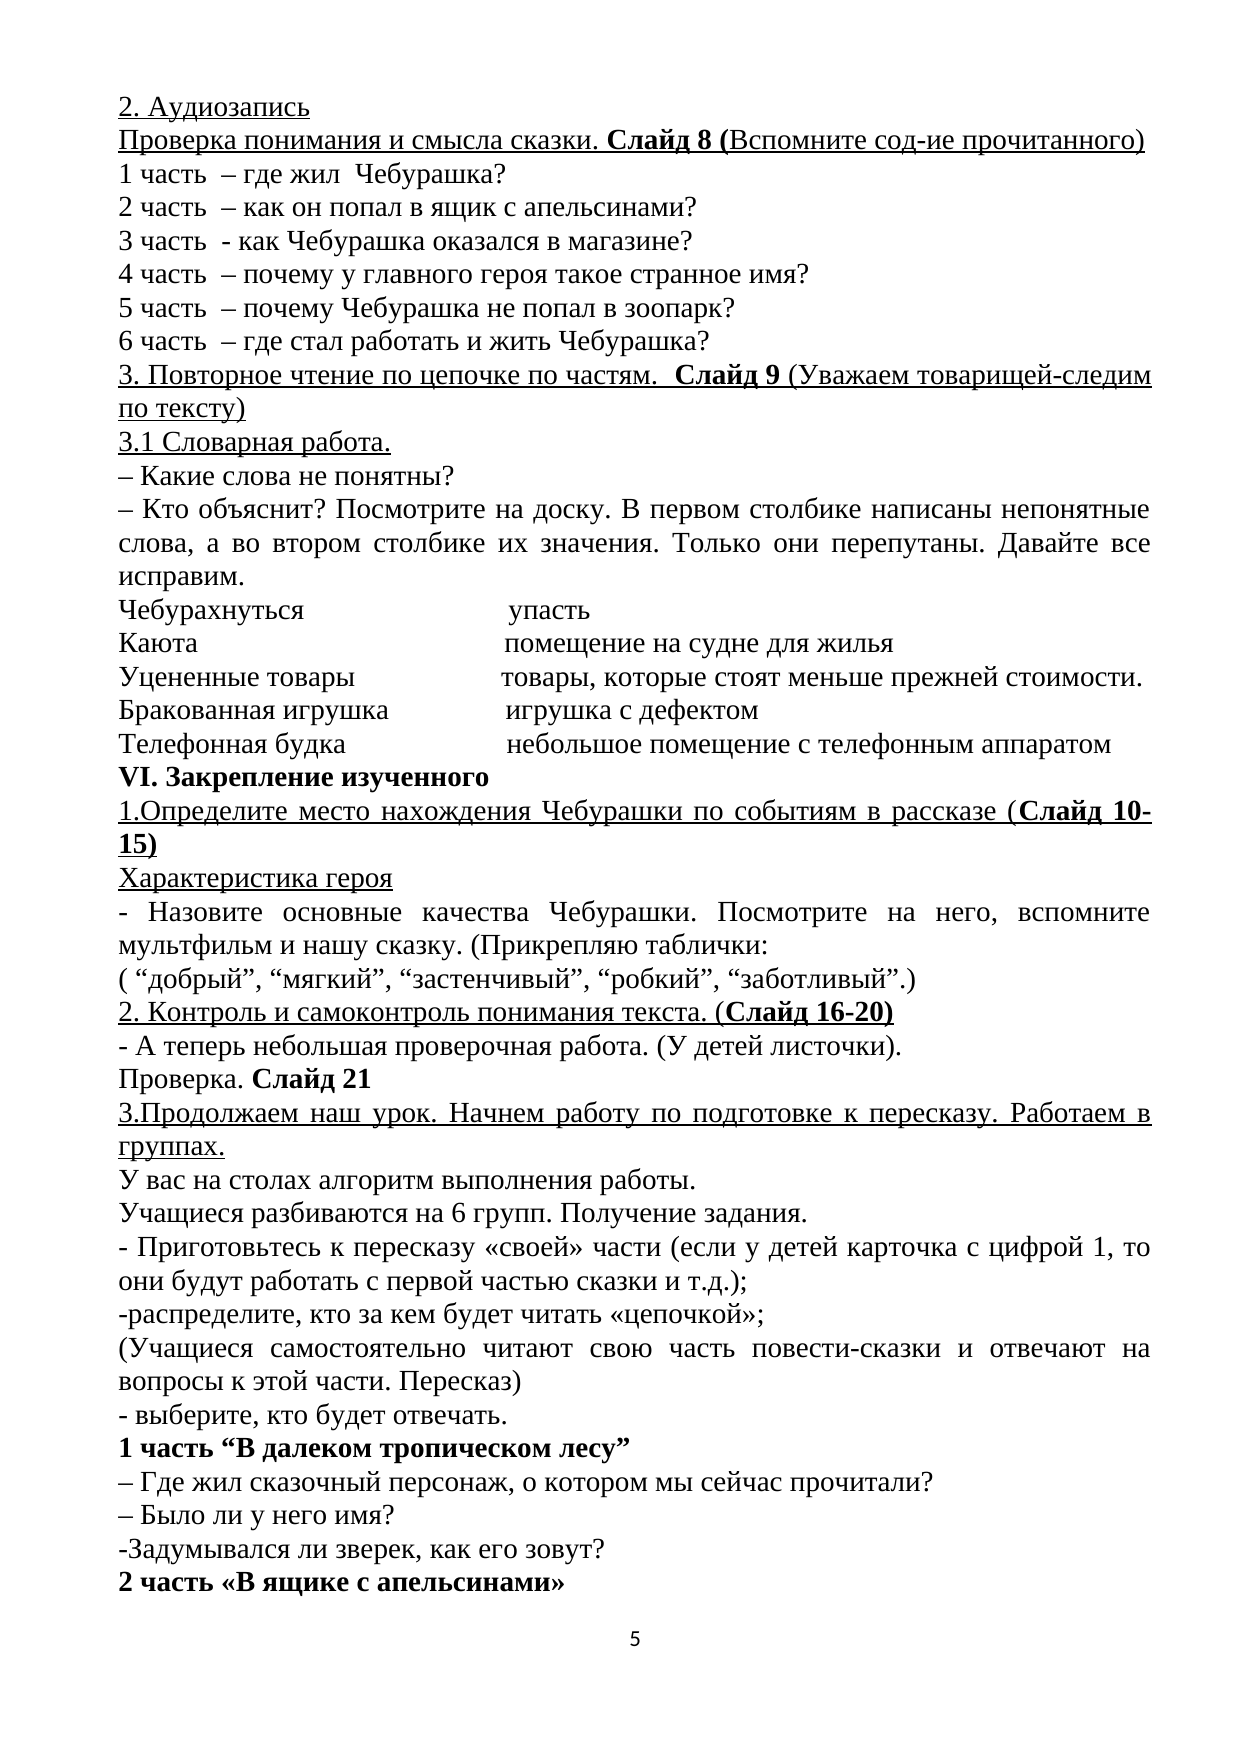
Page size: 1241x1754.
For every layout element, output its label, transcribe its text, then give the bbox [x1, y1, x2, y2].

text – Кто объяснит? Посмотрите на доску. В первом столбике написаны непонятные слова, а во втором столбике их значения. Только они перепутаны. Давайте все исправим. [118, 491, 1152, 592]
text Учащиеся разбиваются на 6 групп. Получение задания. [118, 1196, 1152, 1229]
text У вас на столах алгоритм выполнения работы. [118, 1162, 1152, 1196]
text 3. Повторное чтение по цепочке по частям. Слайд 9 (Уважаем товарищей-следим по тексту) [118, 357, 1152, 386]
text Бракованная игрушка игрушка с дефектом [118, 692, 1152, 726]
text 3 часть - как Чебурашка оказался в магазине? [118, 223, 1152, 256]
text VI. Закрепление изученного [118, 759, 1152, 793]
text 1 часть “В далеком тропическом лесу” [118, 1430, 1152, 1464]
text 3.Продолжаем наш урок. Начнем работу по подготовке к пересказу. Работаем в группах. [118, 1126, 1152, 1162]
text 2 часть – как он попал в ящик с апельсинами? [118, 189, 1152, 223]
text Уцененные товары товары, которые стоят меньше прежней стоимости. [118, 659, 1152, 692]
text - Назовите основные качества Чебурашки. Посмотрите на него, вспомните мультфильм и нашу сказку. (Прикрепляю таблички: [118, 894, 1152, 961]
text 1.Определите место нахождения Чебурашки по событиям в рассказе (Слайд 10-15) [118, 793, 1152, 822]
text 3.Продолжаем наш урок. Начнем работу по подготовке к пересказу. Работаем в группах. [118, 1095, 1152, 1124]
text - Приготовьтесь к пересказу «своей» части (если у детей карточка с цифрой 1, то они будут работать с первой частью сказки и т.д.); [118, 1229, 1152, 1296]
text 2. Контроль и самоконтроль понимания текста. (Слайд 16-20) [118, 994, 1152, 1028]
text Чебурахнуться упасть [118, 592, 1152, 625]
text - А теперь небольшая проверочная работа. (У детей листочки). [118, 1028, 1152, 1061]
text – Где жил сказочный персонаж, о котором мы сейчас прочитали? [118, 1464, 1152, 1497]
text -распределите, кто за кем будет читать «цепочкой»; [118, 1296, 1152, 1330]
text 3.1 Словарная работа. [118, 424, 1152, 458]
text 6 часть – где стал работать и жить Чебурашка? [118, 323, 1152, 357]
text -Задумывался ли зверек, как его зовут? [118, 1531, 1152, 1564]
text 1 часть – где жил Чебурашка? [118, 156, 1152, 189]
text Телефонная будка небольшое помещение с телефонным аппаратом [118, 726, 1152, 759]
text Характеристика героя [118, 860, 1152, 894]
text - выберите, кто будет отвечать. [118, 1397, 1152, 1430]
text ( “добрый”, “мягкий”, “застенчивый”, “робкий”, “заботливый”.) [118, 961, 1152, 994]
text Проверка. Слайд 21 [118, 1061, 1152, 1095]
text (Учащиеся самостоятельно читают свою часть повести-сказки и отвечают на вопросы к этой части. Пересказ) [118, 1330, 1152, 1397]
text 1.Определите место нахождения Чебурашки по событиям в рассказе (Слайд 10-15) [118, 824, 1152, 860]
text Каюта помещение на судне для жилья [118, 625, 1152, 659]
text Проверка понимания и смысла сказки. Слайд 8 (Вспомните сод-ие прочитанного) [118, 122, 1152, 156]
text – Было ли у него имя? [118, 1497, 1152, 1531]
text – Какие слова не понятны? [118, 458, 1152, 491]
text 3. Повторное чтение по цепочке по частям. Слайд 9 (Уважаем товарищей-следим по тексту) [118, 388, 1152, 424]
text 2. Аудиозапись [118, 89, 1152, 122]
text 4 часть – почему у главного героя такое странное имя? [118, 256, 1152, 290]
text 2 часть «В ящике с апельсинами» [118, 1564, 1152, 1598]
text 5 часть – почему Чебурашка не попал в зоопарк? [118, 290, 1152, 323]
